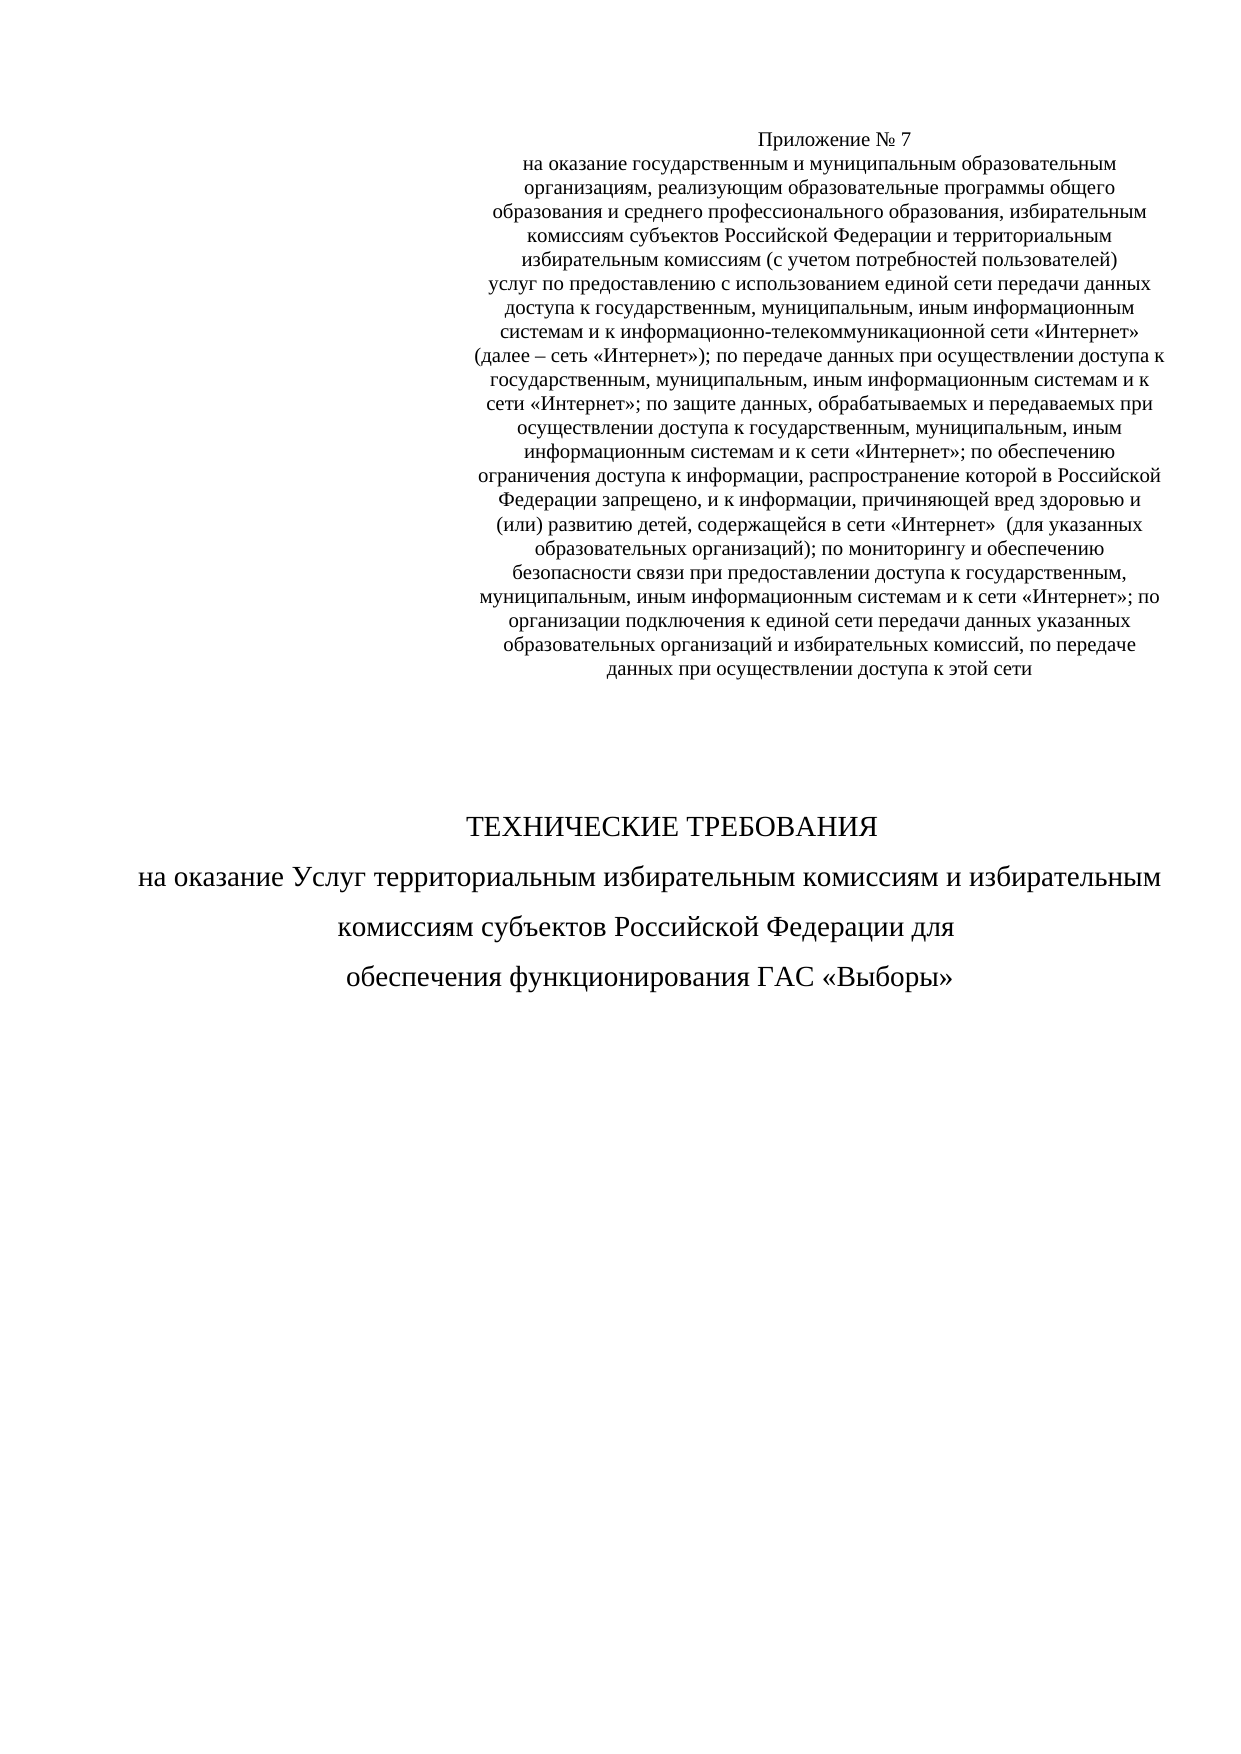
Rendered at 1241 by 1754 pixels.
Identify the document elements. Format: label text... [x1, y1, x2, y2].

text услуг по предоставлению с использованием единой сети передачи данных доступа к государственным, муниципальным, иным информационным системам и к информационно-телекоммуникационной сети «Интернет» (далее – сеть «Интернет»); по передаче данных при осуществлении доступа к государственным, муниципальным, иным информационным системам и к сети «Интернет»; по защите данных, обрабатываемых и передаваемых при осуществлении доступа к государственным, муниципальным, иным информационным системам и к сети «Интернет»; по обеспечению ограничения доступа к информации, распространение которой в Российской Федерации запрещено, и к информации, причиняющей вред здоровью и (или) развитию детей, содержащейся в сети «Интернет» (для указанных образовательных организаций); по мониторингу и обеспечению безопасности связи при предоставлении доступа к государственным, муниципальным, иным информационным системам и к сети «Интернет»; по организации подключения к единой сети передачи данных указанных образовательных организаций и избирательных комиссий, по передаче данных при осуществлении доступа к этой сети [473, 271, 1167, 680]
text Приложение № 7 [502, 126, 1167, 151]
text на оказание Услуг территориальным избирательным комиссиям и избирательным комиссиям субъектов Российской Федерации для обеспечения функционирования ГАС «Выборы» [133, 859, 1167, 993]
text на оказание государственным и муниципальным образовательным организациям, реализующим образовательные программы общего образования и среднего профессионального образования, избирательным комиссиям субъектов Российской Федерации и территориальным избирательным комиссиям (с учетом потребностей пользователей) [473, 151, 1167, 271]
text ТЕХНИЧЕСКИЕ ТРЕБОВАНИЯ [0, 809, 1167, 842]
